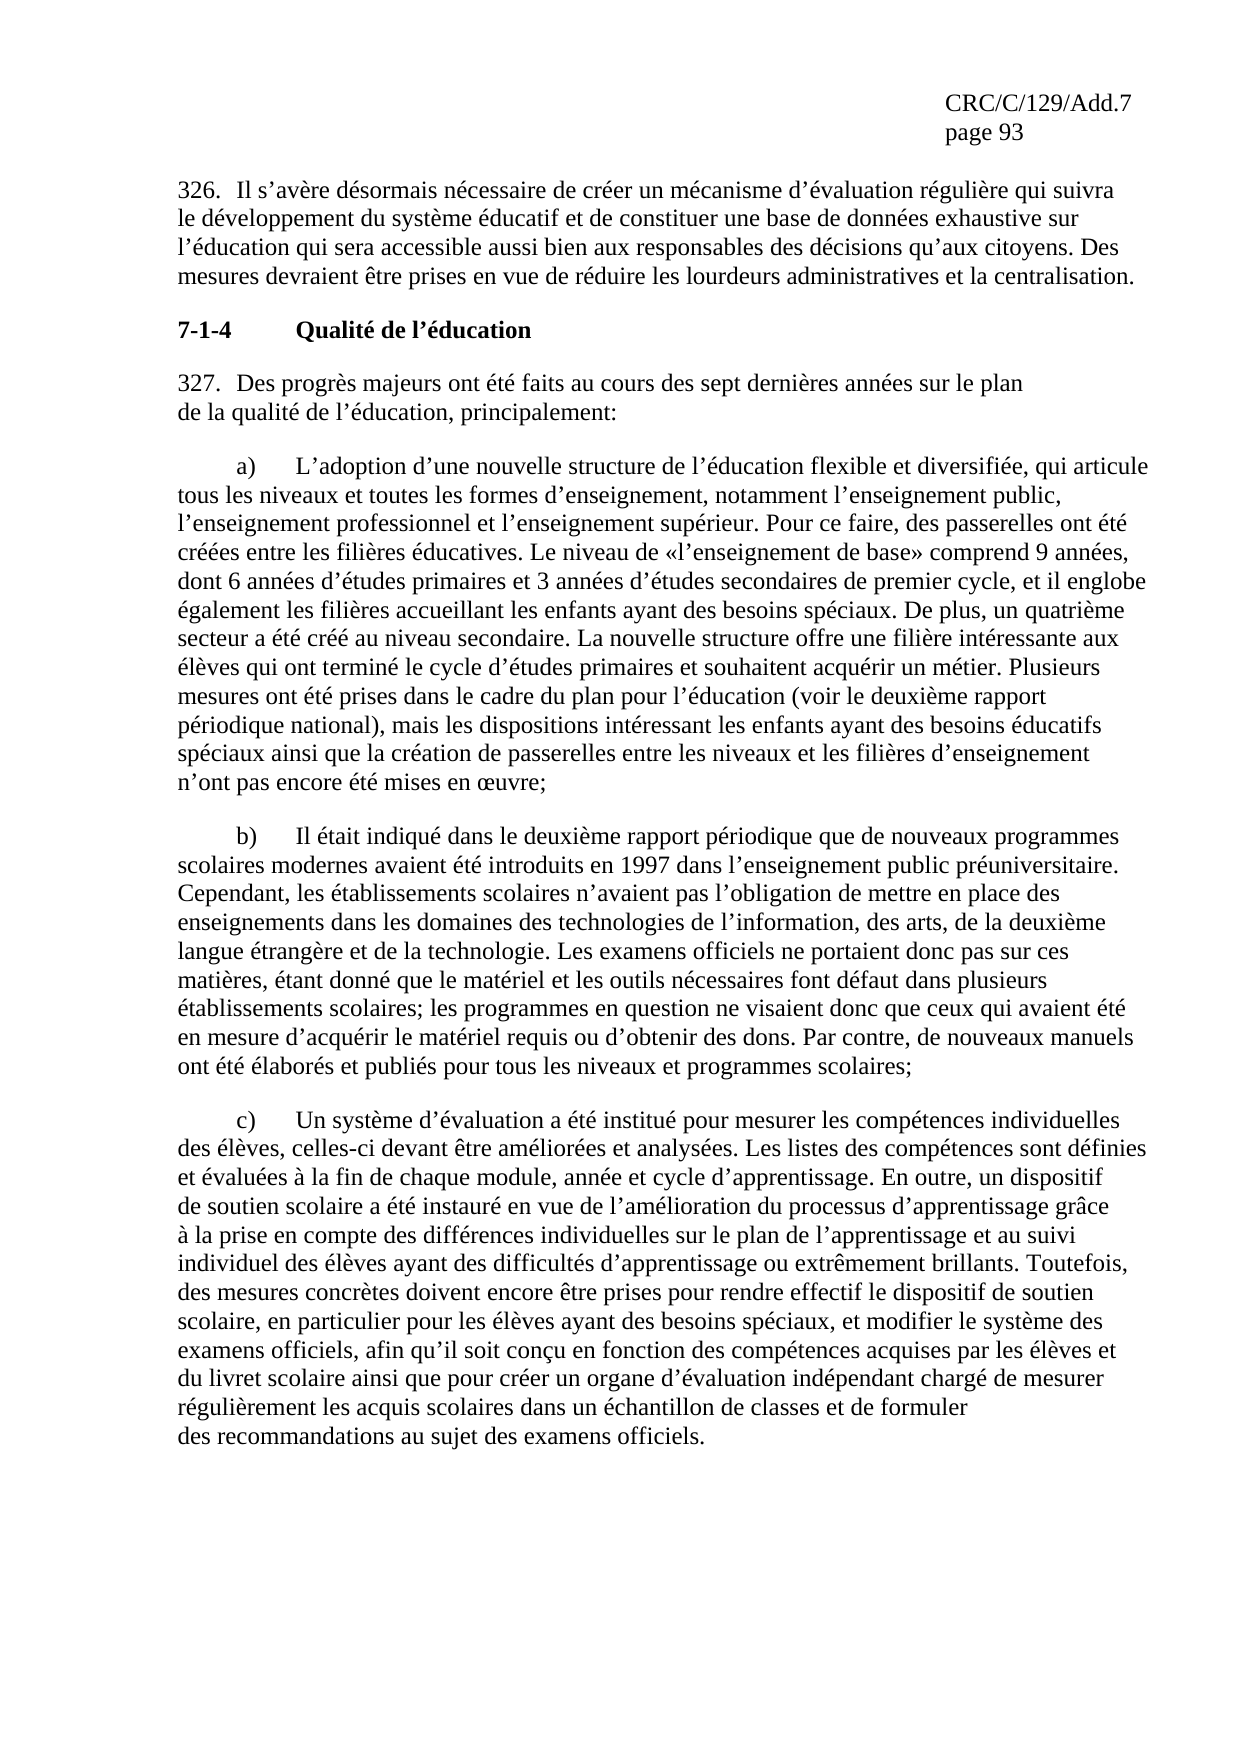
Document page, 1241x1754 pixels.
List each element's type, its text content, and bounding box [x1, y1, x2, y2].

text b) Il était indiqué dans le deuxième rapport périodique que de nouveaux programmes scolaires modernes avaient été introduits en 1997 dans l’enseignement public préuniversitaire. Cependant, les établissements scolaires n’avaient pas l’obligation de mettre en place des enseignements dans les domaines des technologies de l’information, des arts, de la deuxième langue étrangère et de la technologie. Les examens officiels ne portaient donc pas sur ces matières, étant donné que le matériel et les outils nécessaires font défaut dans plusieurs établissements scolaires; les programmes en question ne visaient donc que ceux qui avaient été en mesure d’acquérir le matériel requis ou d’obtenir des dons. Par contre, de nouveaux manuels ont été élaborés et publiés pour tous les niveaux et programmes scolaires; [177, 821, 1152, 1080]
text 326. Il s’avère désormais nécessaire de créer un mécanisme d’évaluation régulière qui suivra le développement du système éducatif et de constituer une base de données exhaustive sur l’éducation qui sera accessible aussi bien aux responsables des décisions qu’aux citoyens. Des mesures devraient être prises en vue de réduire les lourdeurs administratives et la centralisation. [177, 175, 1152, 290]
text c) Un système d’évaluation a été institué pour mesurer les compétences individuelles des élèves, celles-ci devant être améliorées et analysées. Les listes des compétences sont définies et évaluées à la fin de chaque module, année et cycle d’apprentissage. En outre, un dispositif de soutien scolaire a été instauré en vue de l’amélioration du processus d’apprentissage grâce à la prise en compte des différences individuelles sur le plan de l’apprentissage et au suivi individuel des élèves ayant des difficultés d’apprentissage ou extrêmement brillants. Toutefois, des mesures concrètes doivent encore être prises pour rendre effectif le dispositif de soutien scolaire, en particulier pour les élèves ayant des besoins spéciaux, et modifier le système des examens officiels, afin qu’il soit conçu en fonction des compétences acquises par les élèves et du livret scolaire ainsi que pour créer un organe d’évaluation indépendant chargé de mesurer régulièrement les acquis scolaires dans un échantillon de classes et de formuler des recommandations au sujet des examens officiels. [177, 1105, 1152, 1450]
text 7-1-4 Qualité de l’éducation [177, 315, 1152, 343]
text 327. Des progrès majeurs ont été faits au cours des sept dernières années sur le plan de la qualité de l’éducation, principalement: [177, 368, 1152, 426]
text a) L’adoption d’une nouvelle structure de l’éducation flexible et diversifiée, qui articule tous les niveaux et toutes les formes d’enseignement, notamment l’enseignement public, l’enseignement professionnel et l’enseignement supérieur. Pour ce faire, des passerelles ont été créées entre les filières éducatives. Le niveau de «l’enseignement de base» comprend 9 années, dont 6 années d’études primaires et 3 années d’études secondaires de premier cycle, et il englobe également les filières accueillant les enfants ayant des besoins spéciaux. De plus, un quatrième secteur a été créé au niveau secondaire. La nouvelle structure offre une filière intéressante aux élèves qui ont terminé le cycle d’études primaires et souhaitent acquérir un métier. Plusieurs mesures ont été prises dans le cadre du plan pour l’éducation (voir le deuxième rapport périodique national), mais les dispositions intéressant les enfants ayant des besoins éducatifs spéciaux ainsi que la création de passerelles entre les niveaux et les filières d’enseignement n’ont pas encore été mises en œuvre; [177, 451, 1152, 796]
